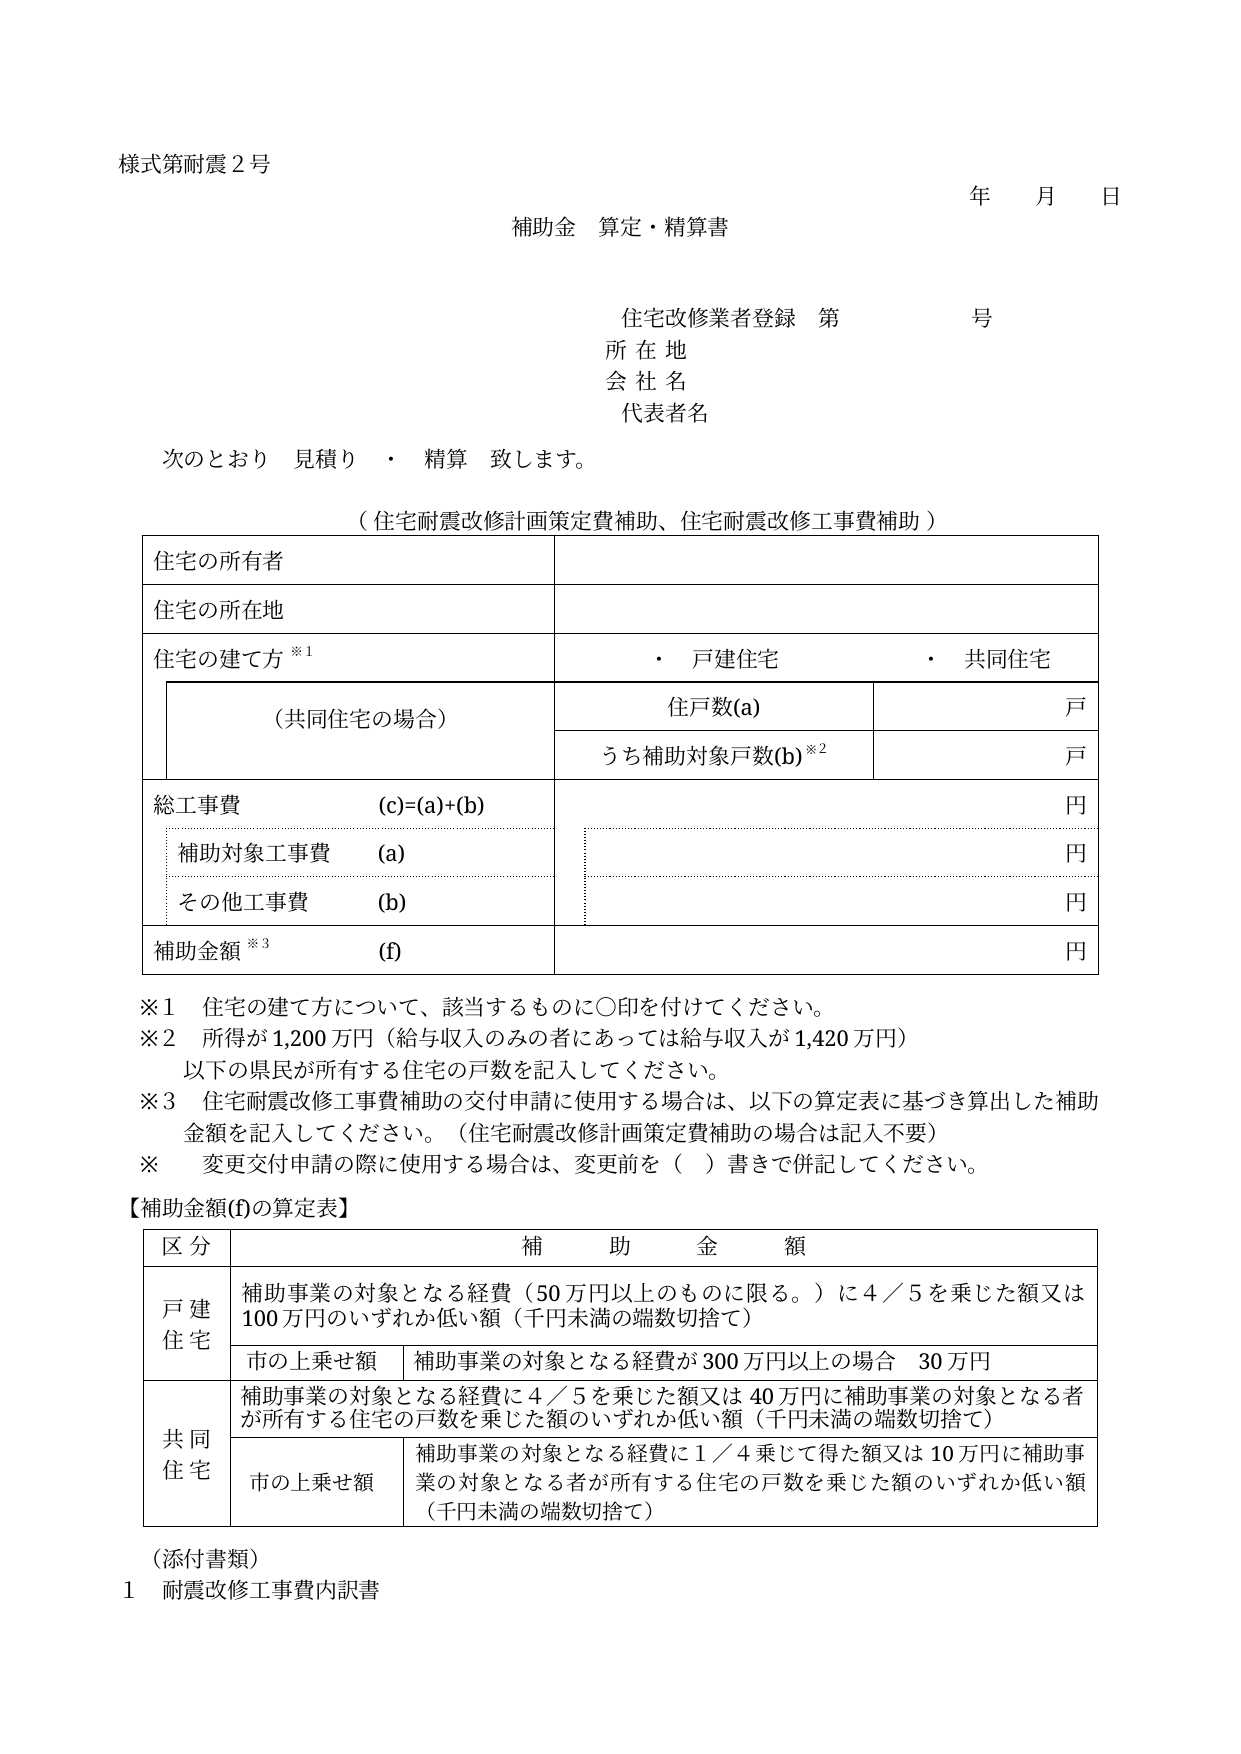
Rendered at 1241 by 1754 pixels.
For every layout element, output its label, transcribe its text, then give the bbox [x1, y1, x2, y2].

table_cell 補助事業の対象となる経費（50万円以上のものに限る。）に４／５を乗じた額又は100万円のいずれか低い額（千円未満の端数切捨て） [231, 1267, 1097, 1345]
text 以下の県民が所有する住宅の戸数を記入してください。 [184, 1053, 1122, 1084]
table_header 住宅の所有者 [143, 536, 554, 584]
table_cell 補助対象工事費 (a) [166, 828, 554, 876]
table_cell 円 [555, 780, 1098, 827]
table_cell 住戸数(a) [555, 683, 873, 730]
table_cell 補助事業の対象となる経費に１／４乗じて得た額又は10万円に補助事業の対象となる者が所有する住宅の戸数を乗じた額のいずれか低い額（千円未満の端数切捨て） [404, 1438, 1097, 1526]
table_cell 市の上乗せ額 [231, 1438, 403, 1526]
text １ 耐震改修工事費内訳書 [118, 1573, 1122, 1605]
table_cell 住宅の建て方 ※１ [143, 634, 554, 681]
text 様式第耐震２号 [118, 148, 1122, 179]
table_cell 補助事業の対象となる経費が300万円以上の場合 30万円 [404, 1346, 1097, 1380]
table_cell 住宅の所在地 [143, 585, 554, 633]
table_cell [555, 828, 585, 925]
table_cell 戸 [874, 683, 1098, 730]
text ※２ 所得が1,200万円（給与収入のみの者にあっては給与収入が1,420万円） [140, 1021, 1122, 1053]
table_cell うち補助対象戸数(b) ※２ [555, 731, 873, 779]
text 会社名 [118, 364, 1122, 396]
text ※３ 住宅耐震改修工事費補助の交付申請に使用する場合は、以下の算定表に基づき算出した補助 [140, 1084, 1122, 1116]
table_header [555, 536, 1098, 584]
table_cell 円 [555, 926, 1098, 973]
table_cell [143, 828, 166, 925]
table_cell ・ 戸建住宅 [555, 634, 873, 681]
table_cell [143, 681, 166, 779]
text ※ 変更交付申請の際に使用する場合は、変更前を（ ）書きで併記してください。 [140, 1147, 1122, 1179]
text 住宅改修業者登録 第 号 [118, 302, 1122, 333]
text 代表者名 [118, 396, 1122, 427]
table_cell 共 同住 宅 [144, 1381, 230, 1526]
table_cell （共同住宅の場合） [167, 683, 554, 779]
table_cell 補助金額 ※３ (f) [143, 926, 554, 973]
table_header 区 分 [144, 1230, 230, 1266]
table_cell 総工事費 (c)=(a)+(b) [143, 780, 554, 827]
table_cell 円 [585, 828, 1098, 876]
table_cell 市の上乗せ額 [231, 1346, 403, 1380]
table_header 補 助 金 額 [231, 1230, 1097, 1266]
text 補助金 算定・精算書 [118, 211, 1122, 242]
table_cell 補助事業の対象となる経費に４／５を乗じた額又は40万円に補助事業の対象となる者が所有する住宅の戸数を乗じた額のいずれか低い額（千円未満の端数切捨て） [231, 1381, 1097, 1437]
table_cell 戸 [874, 731, 1098, 779]
text （添付書類） [118, 1542, 1122, 1573]
text （ 住宅耐震改修計画策定費補助、住宅耐震改修工事費補助 ） [85, 504, 1165, 535]
table_cell その他工事費 (b) [166, 876, 554, 925]
text 年 月 日 [118, 179, 1122, 211]
table_cell 円 [585, 876, 1098, 925]
text 所在地 [118, 333, 1122, 364]
text 【補助金額(f)の算定表】 [118, 1191, 1122, 1222]
text 次のとおり 見積り ・ 精算 致します。 [118, 443, 1122, 474]
table_cell ・ 共同住宅 [873, 634, 1098, 681]
text 金額を記入してください。（住宅耐震改修計画策定費補助の場合は記入不要） [184, 1116, 1122, 1147]
table_cell 戸 建住 宅 [144, 1267, 230, 1380]
text ※１ 住宅の建て方について、該当するものに○印を付けてください。 [140, 990, 1122, 1021]
table_cell [555, 585, 1098, 633]
